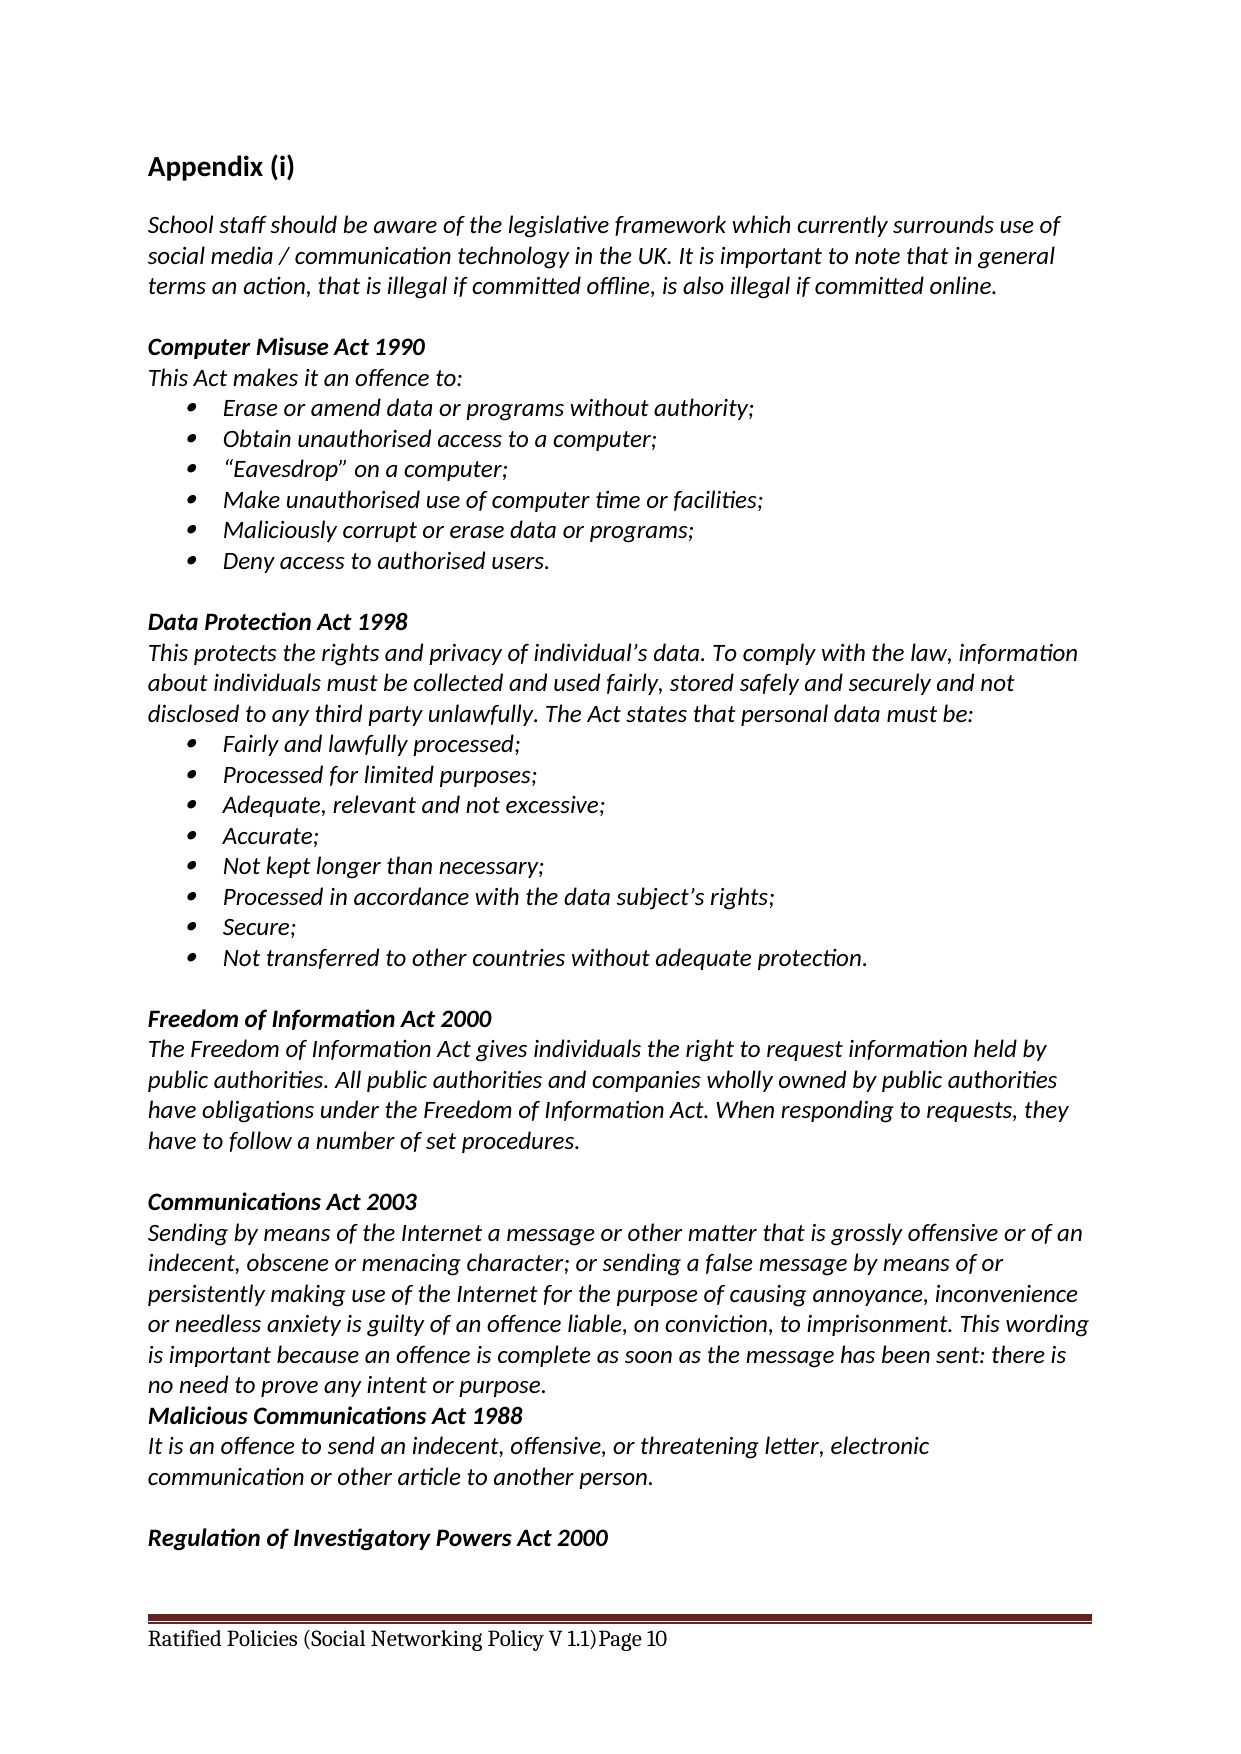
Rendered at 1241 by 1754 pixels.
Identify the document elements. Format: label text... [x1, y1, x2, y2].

text It is an offence to send an indecent, offensive, or threatening letter, electronic communication or other article to another person. [148, 1430, 1092, 1491]
list Accurate; [185, 820, 1092, 850]
list Obtain unauthorised access to a computer; [185, 423, 1092, 454]
text This Act makes it an offence to: [148, 362, 1092, 393]
list Not transferred to other countries without adequate protection. [185, 942, 1092, 972]
text Appendix (i) [148, 148, 1092, 183]
list Processed in accordance with the data subject’s rights; [185, 881, 1092, 911]
list Deny access to authorised users. [185, 545, 1092, 576]
text Malicious Communications Act 1988 [148, 1400, 1092, 1430]
text Regulation of Investigatory Powers Act 2000 [148, 1522, 1092, 1552]
list Make unauthorised use of computer time or facilities; [185, 484, 1092, 515]
list Maliciously corrupt or erase data or programs; [185, 515, 1092, 545]
text School staff should be aware of the legislative framework which currently surrounds use of social media / communication technology in the UK. It is important to note that in general terms an action, that is illegal if committed offline, is also illegal if committed online. [148, 209, 1092, 301]
text This protects the rights and privacy of individual’s data. To comply with the law, information about individuals must be collected and used fairly, stored safely and securely and not disclosed to any third party unlawfully. The Act states that personal data must be: [148, 637, 1092, 728]
text Communications Act 2003 [148, 1186, 1092, 1217]
list Fairly and lawfully processed; [185, 728, 1092, 759]
text The Freedom of Information Act gives individuals the right to request information held by public authorities. All public authorities and companies wholly owned by public authorities have obligations under the Freedom of Information Act. When responding to requests, they have to follow a number of set procedures. [148, 1033, 1092, 1156]
list Secure; [185, 911, 1092, 942]
list Processed for limited purposes; [185, 759, 1092, 789]
list Erase or amend data or programs without authority; [185, 393, 1092, 423]
list Adequate, relevant and not excessive; [185, 789, 1092, 820]
list Not kept longer than necessary; [185, 850, 1092, 881]
list “Eavesdrop” on a computer; [185, 454, 1092, 484]
text Data Protection Act 1998 [148, 606, 1092, 637]
text Sending by means of the Internet a message or other matter that is grossly offensive or of an indecent, obscene or menacing character; or sending a false message by means of or persistently making use of the Internet for the purpose of causing annoyance, inconvenience or needless anxiety is guilty of an offence liable, on conviction, to imprisonment. This wording is important because an offence is complete as soon as the message has been sent: there is no need to prove any intent or purpose. [148, 1217, 1092, 1400]
text Freedom of Information Act 2000 [148, 1003, 1092, 1033]
text Computer Misuse Act 1990 [148, 332, 1092, 362]
